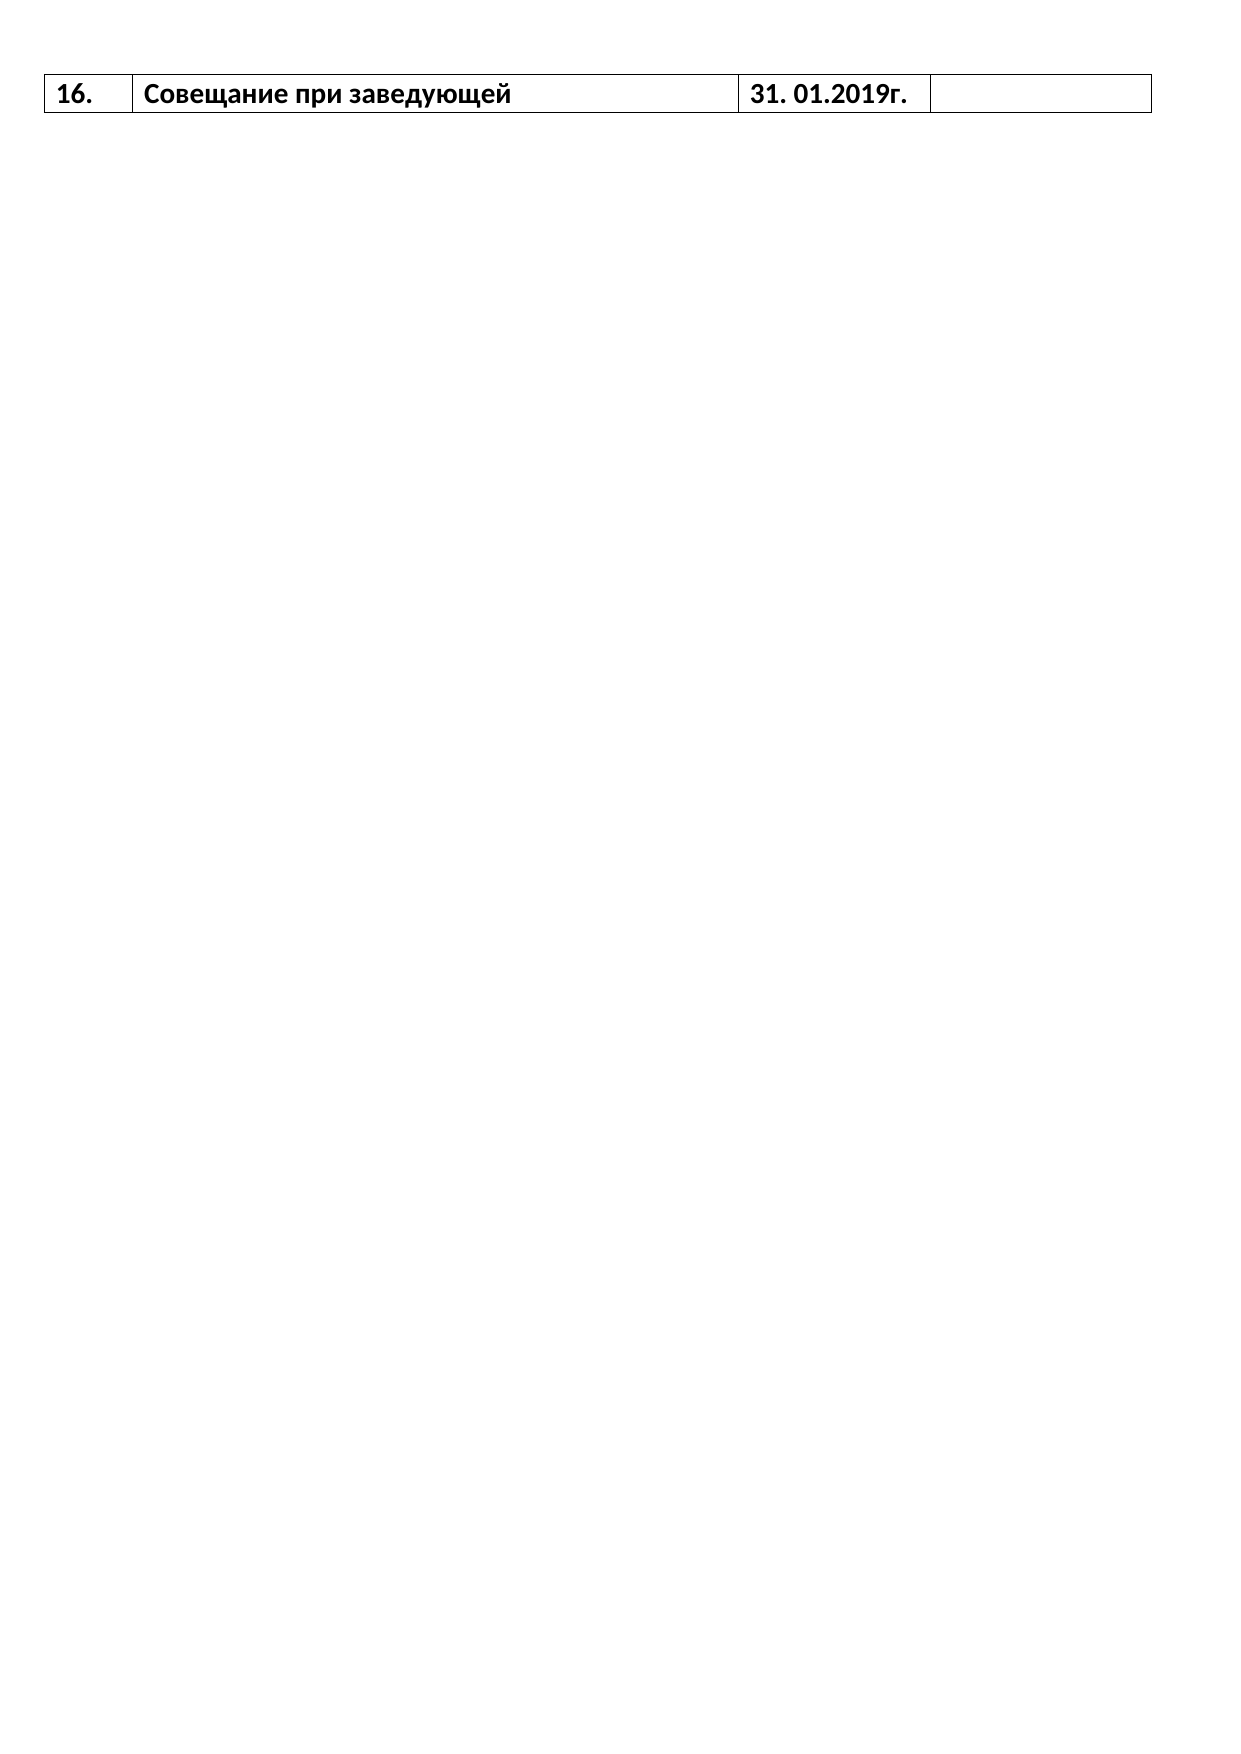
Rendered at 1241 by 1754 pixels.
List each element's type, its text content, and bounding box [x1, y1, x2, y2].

table_cell [931, 75, 1151, 112]
table_cell 16. [45, 75, 132, 112]
table_cell Совещание при заведующей [133, 75, 738, 112]
table_cell 31. 01.2019г. [739, 75, 930, 112]
